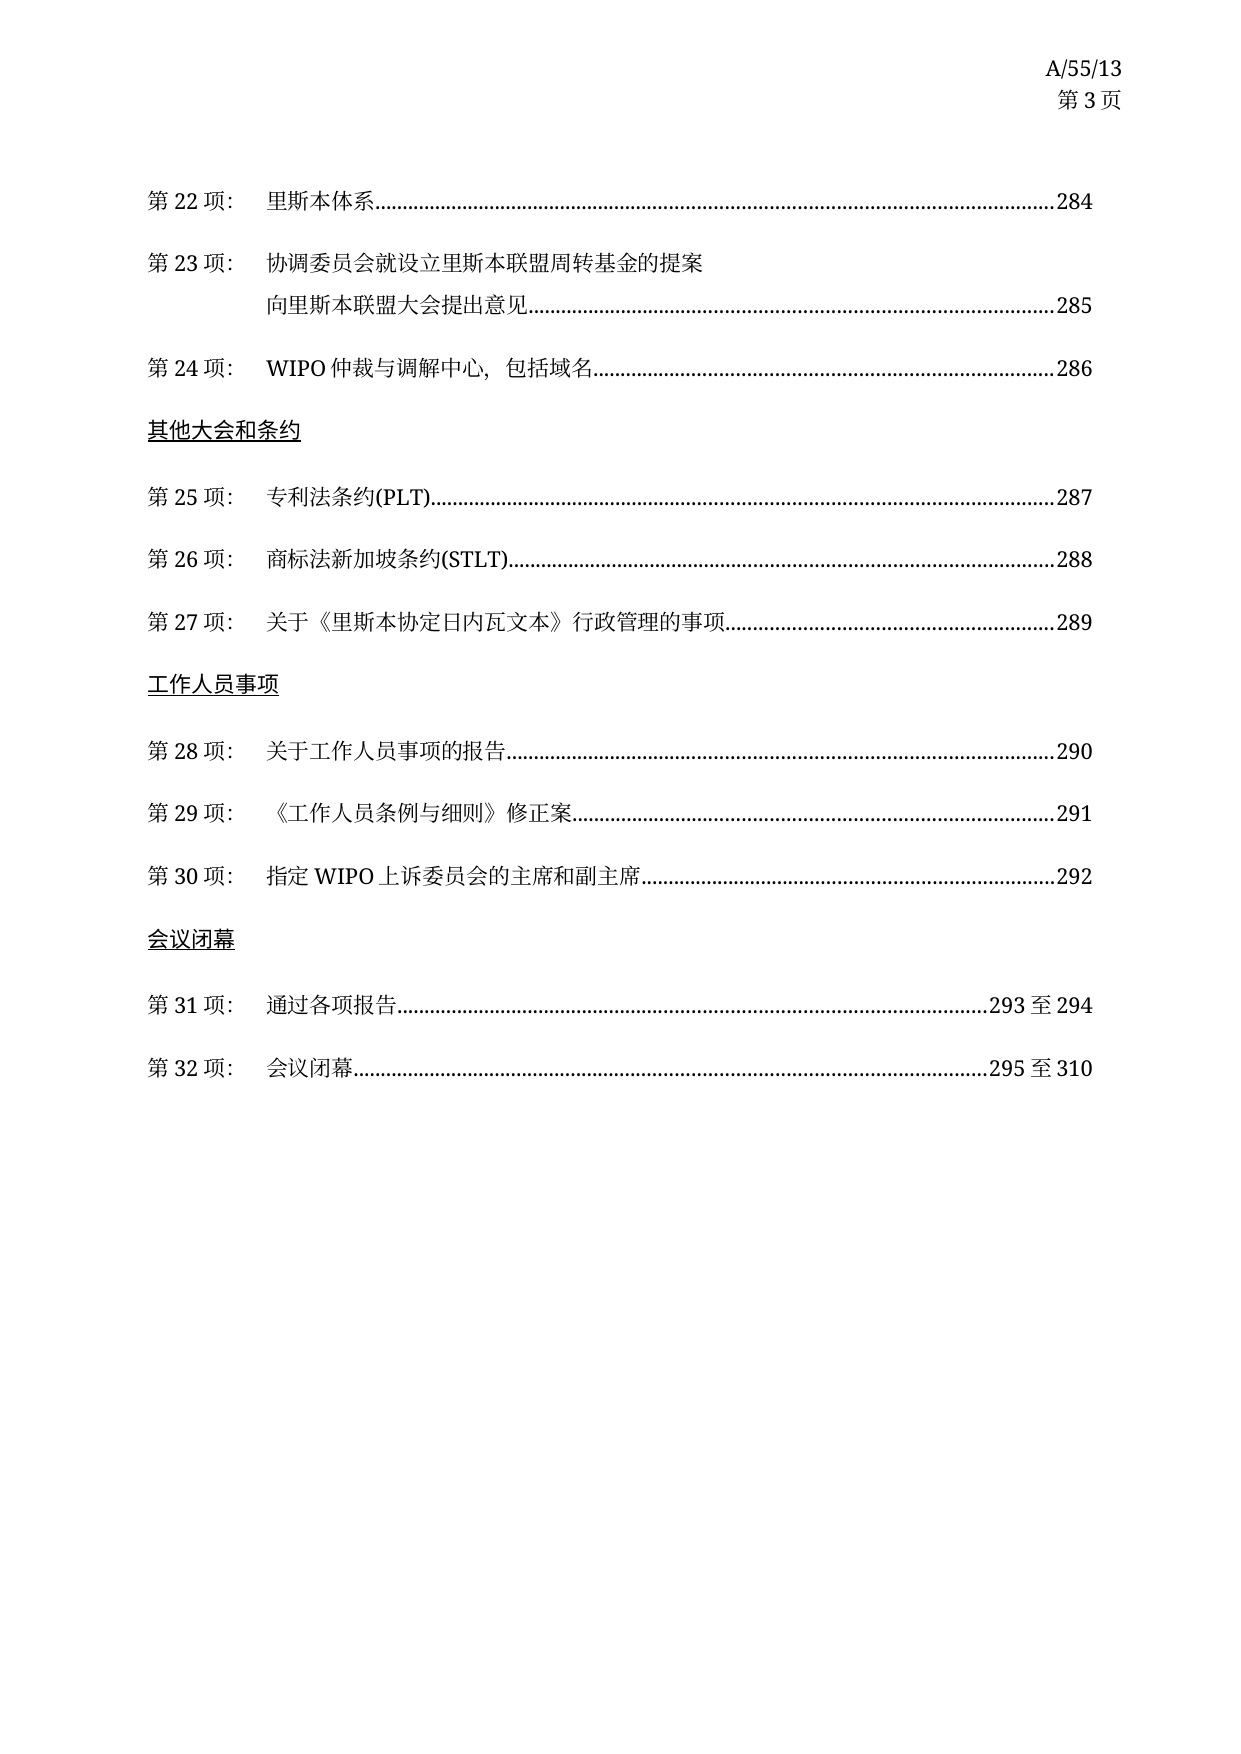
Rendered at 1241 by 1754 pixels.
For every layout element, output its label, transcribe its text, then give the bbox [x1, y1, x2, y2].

text 第27项： 关于《里斯本协定日内瓦文本》行政管理的事项 289 [148, 595, 1122, 637]
text 第29项： 《工作人员条例与细则》修正案 291 [148, 787, 1122, 828]
text 第28项： 关于工作人员事项的报告 290 [148, 724, 1122, 766]
text 第26项： 商标法新加坡条约(STLT) 288 [148, 532, 1122, 574]
text 第30项： 指定WIPO上诉委员会的主席和副主席 292 [148, 849, 1122, 891]
text 其他大会和条约 [148, 403, 1122, 445]
text 第24项： WIPO仲裁与调解中心，包括域名 286 [148, 341, 1122, 382]
text 第22项： 里斯本体系 284 [148, 174, 1122, 216]
text 第23项： 协调委员会就设立里斯本联盟周转基金的提案 向里斯本联盟大会提出意见 285 [148, 237, 1122, 320]
text 第32项： 会议闭幕 295至310 [148, 1041, 1122, 1082]
text 第25项： 专利法条约(PLT) 287 [148, 470, 1122, 512]
text 会议闭幕 [148, 912, 1122, 953]
text 工作人员事项 [148, 657, 1122, 699]
text 第31项： 通过各项报告 293至294 [148, 978, 1122, 1020]
